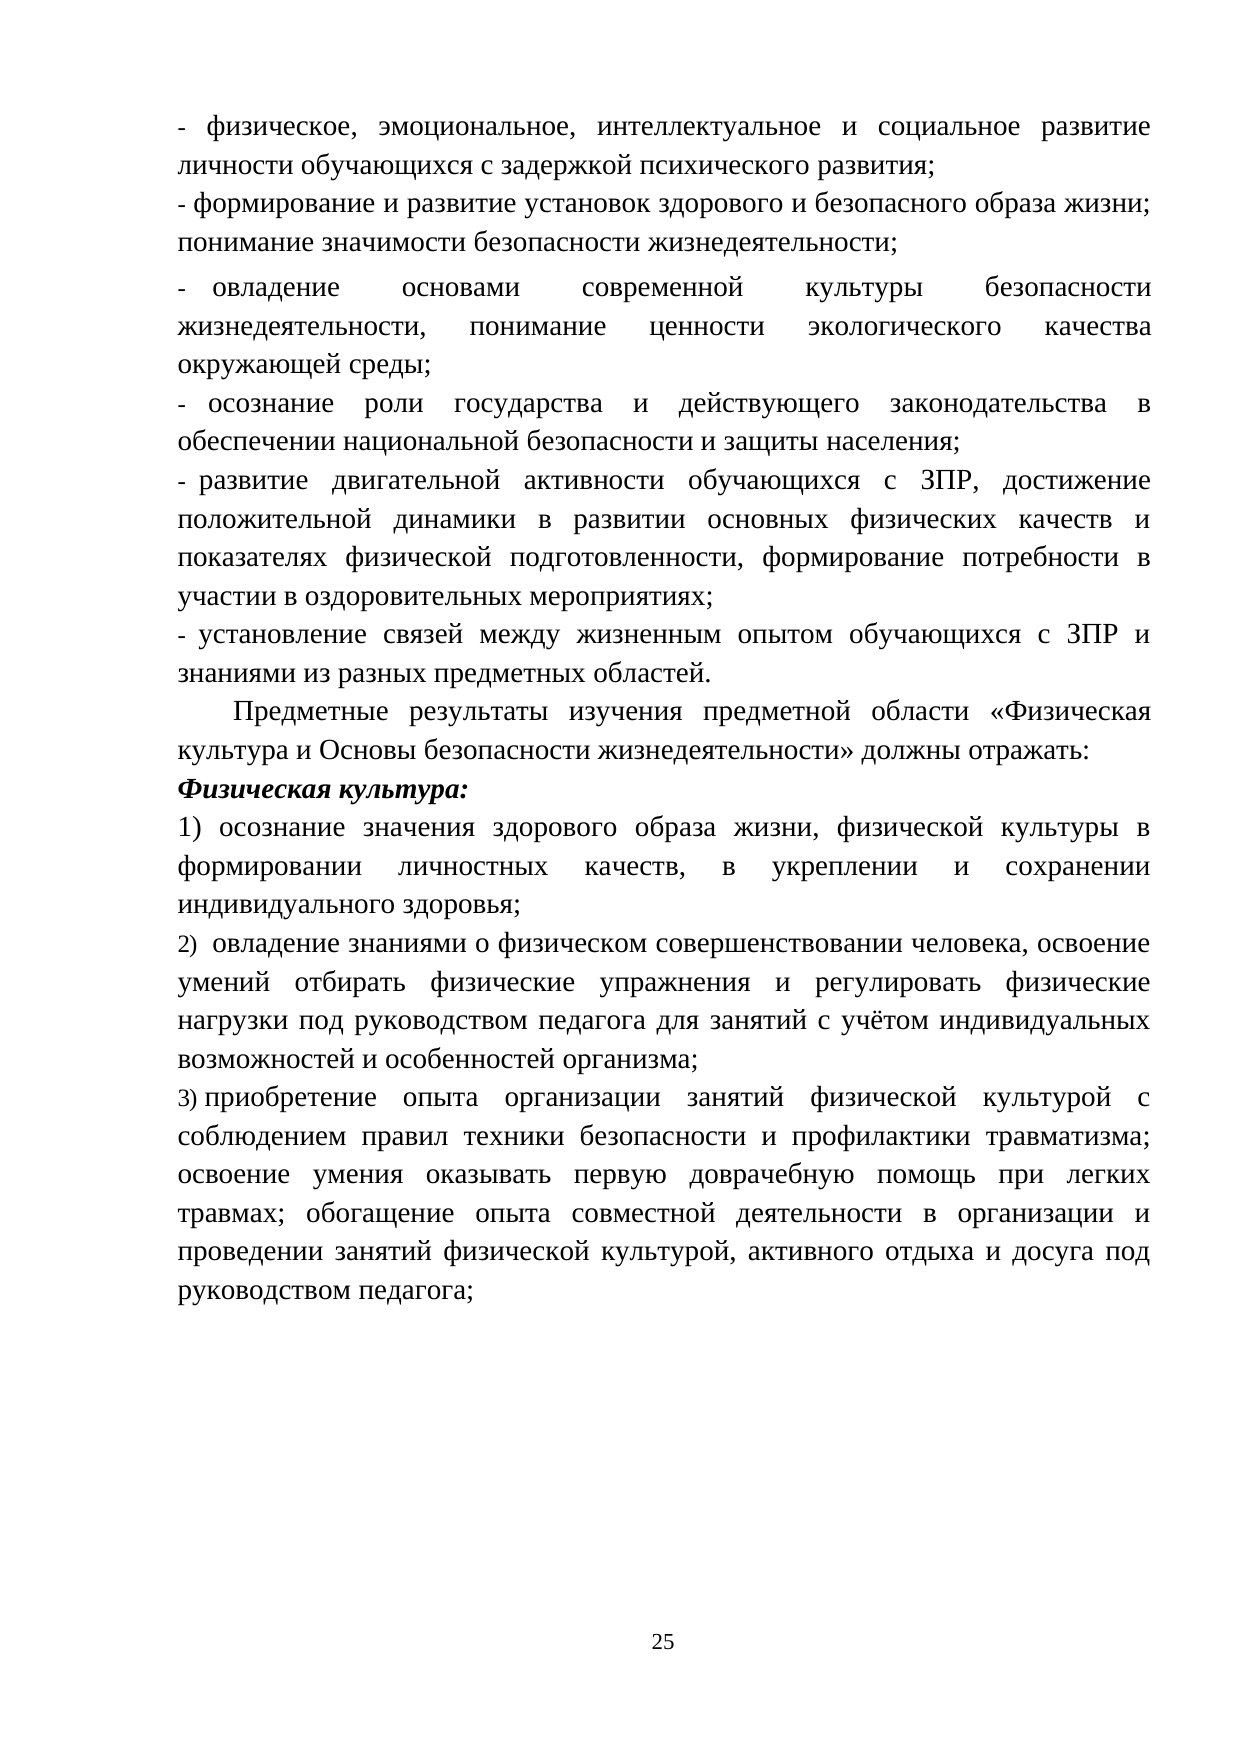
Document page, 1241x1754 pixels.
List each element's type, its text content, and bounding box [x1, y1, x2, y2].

list осознание роли государства и действующего законодательства в обеспечении национальной безопасности и защиты населения; [177, 385, 1151, 457]
list овладение основами современной культуры безопасности жизнедеятельности, понимание ценности экологического качества окружающей среды; [177, 269, 1152, 380]
subtitle Физическая культура: [177, 771, 1240, 804]
list установление связей между жизненным опытом обучающихся с ЗПР и знаниями из разных предметных областей. [177, 616, 1151, 688]
list физическое, эмоциональное, интеллектуальное и социальное развитие личности обучающихся с задержкой психического развития; [177, 108, 1151, 180]
list овладение знаниями о физическом совершенствовании человека, освоение умений отбирать физические упражнения и регулировать физические нагрузки под руководством педагога для занятий с учётом индивидуальных возможностей и особенностей организма; [177, 925, 1151, 1074]
list развитие двигательной активности обучающихся с ЗПР, достижение положительной динамики в развитии основных физических качеств и показателях физической подготовленности, формирование потребности в участии в оздоровительных мероприятиях; [177, 462, 1151, 611]
list формирование и развитие установок здорового и безопасного образа жизни; понимание значимости безопасности жизнедеятельности; [177, 185, 1152, 257]
text 1) осознание значения здорового образа жизни, физической культуры в формировании личностных качеств, в укреплении и сохранении индивидуального здоровья; [177, 809, 1151, 920]
text Предметные результаты изучения предметной области «Физическая культура и Основы безопасности жизнедеятельности» должны отражать: [177, 693, 1152, 766]
list приобретение опыта организации занятий физической культурой с соблюдением правил техники безопасности и профилактики травматизма; освоение умения оказывать первую доврачебную помощь при легких травмах; обогащение опыта совместной деятельности в организации и проведении занятий физической культурой, активного отдыха и досуга под руководством педагога; [177, 1079, 1151, 1306]
